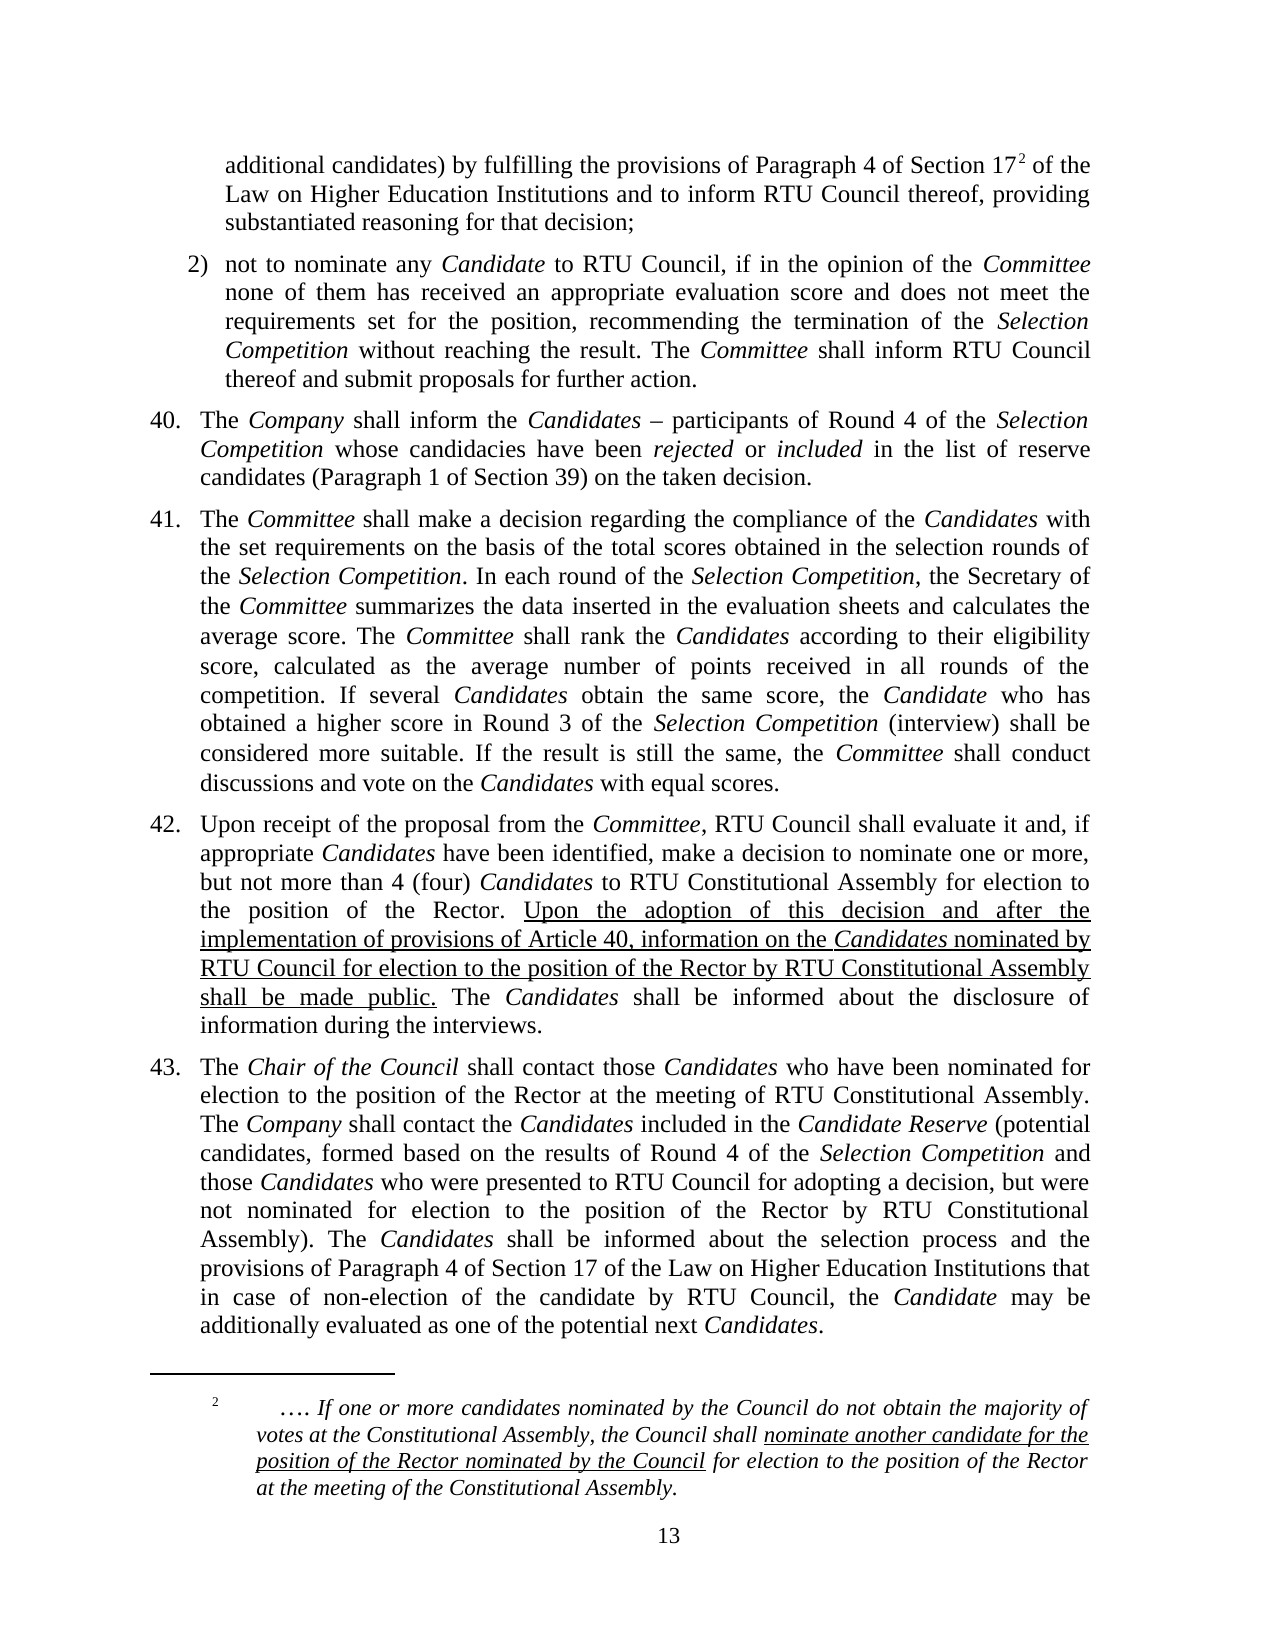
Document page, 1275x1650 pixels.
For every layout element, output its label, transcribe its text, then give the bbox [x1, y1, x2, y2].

list The Chair of the Council shall contact those Candidates who have been nominated for election to the position of the Rector at the meeting of RTU Constitutional Assembly. The Company shall contact the Candidates included in the Candidate Reserve (potential candidates, formed based on the results of Round 4 of the Selection Competition and those Candidates who were presented to RTU Council for adopting a decision, but were not nominated for election to the position of the Rector by RTU Constitutional Assembly). The Candidates shall be informed about the selection process and the provisions of Paragraph 4 of Section 17 of the Law on Higher Education Institutions that in case of non-election of the candidate by RTU Council, the Candidate may be additionally evaluated as one of the potential next Candidates. [150, 1052, 1091, 1339]
list The Committee shall make a decision regarding the compliance of the Candidates with the set requirements on the basis of the total scores obtained in the selection rounds of the Selection Competition. In each round of the Selection Competition, the Secretary of the Committee summarizes the data inserted in the evaluation sheets and calculates the average score. The Committee shall rank the Candidates according to their eligibility score, calculated as the average number of points received in all rounds of the competition. If several Candidates obtain the same score, the Candidate who has obtained a higher score in Round 3 of the Selection Competition (interview) shall be considered more suitable. If the result is still the same, the Committee shall conduct discussions and vote on the Candidates with equal scores. [150, 504, 1091, 797]
list not to nominate any Candidate to RTU Council, if in the opinion of the Committee none of them has received an appropriate evaluation score and does not meet the requirements set for the position, recommending the termination of the Selection Competition without reaching the result. The Committee shall inform RTU Council thereof and submit proposals for further action. [187, 249, 1091, 392]
list Upon receipt of the proposal from the Committee, RTU Council shall evaluate it and, if appropriate Candidates have been identified, make a decision to nominate one or more, but not more than 4 (four) Candidates to RTU Constitutional Assembly for election to the position of the Rector. Upon the adoption of this decision and after the implementation of provisions of Article 40, information on the Candidates nominated by RTU Council for election to the position of the Rector by RTU Constitutional Assembly shall be made public. The Candidates shall be informed about the disclosure of information during the interviews. [150, 809, 1091, 1039]
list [187, 150, 1091, 236]
list The Company shall inform the Candidates – participants of Round 4 of the Selection Competition whose candidacies have been rejected or included in the list of reserve candidates (Paragraph 1 of Section 39) on the taken decision. [150, 405, 1091, 491]
